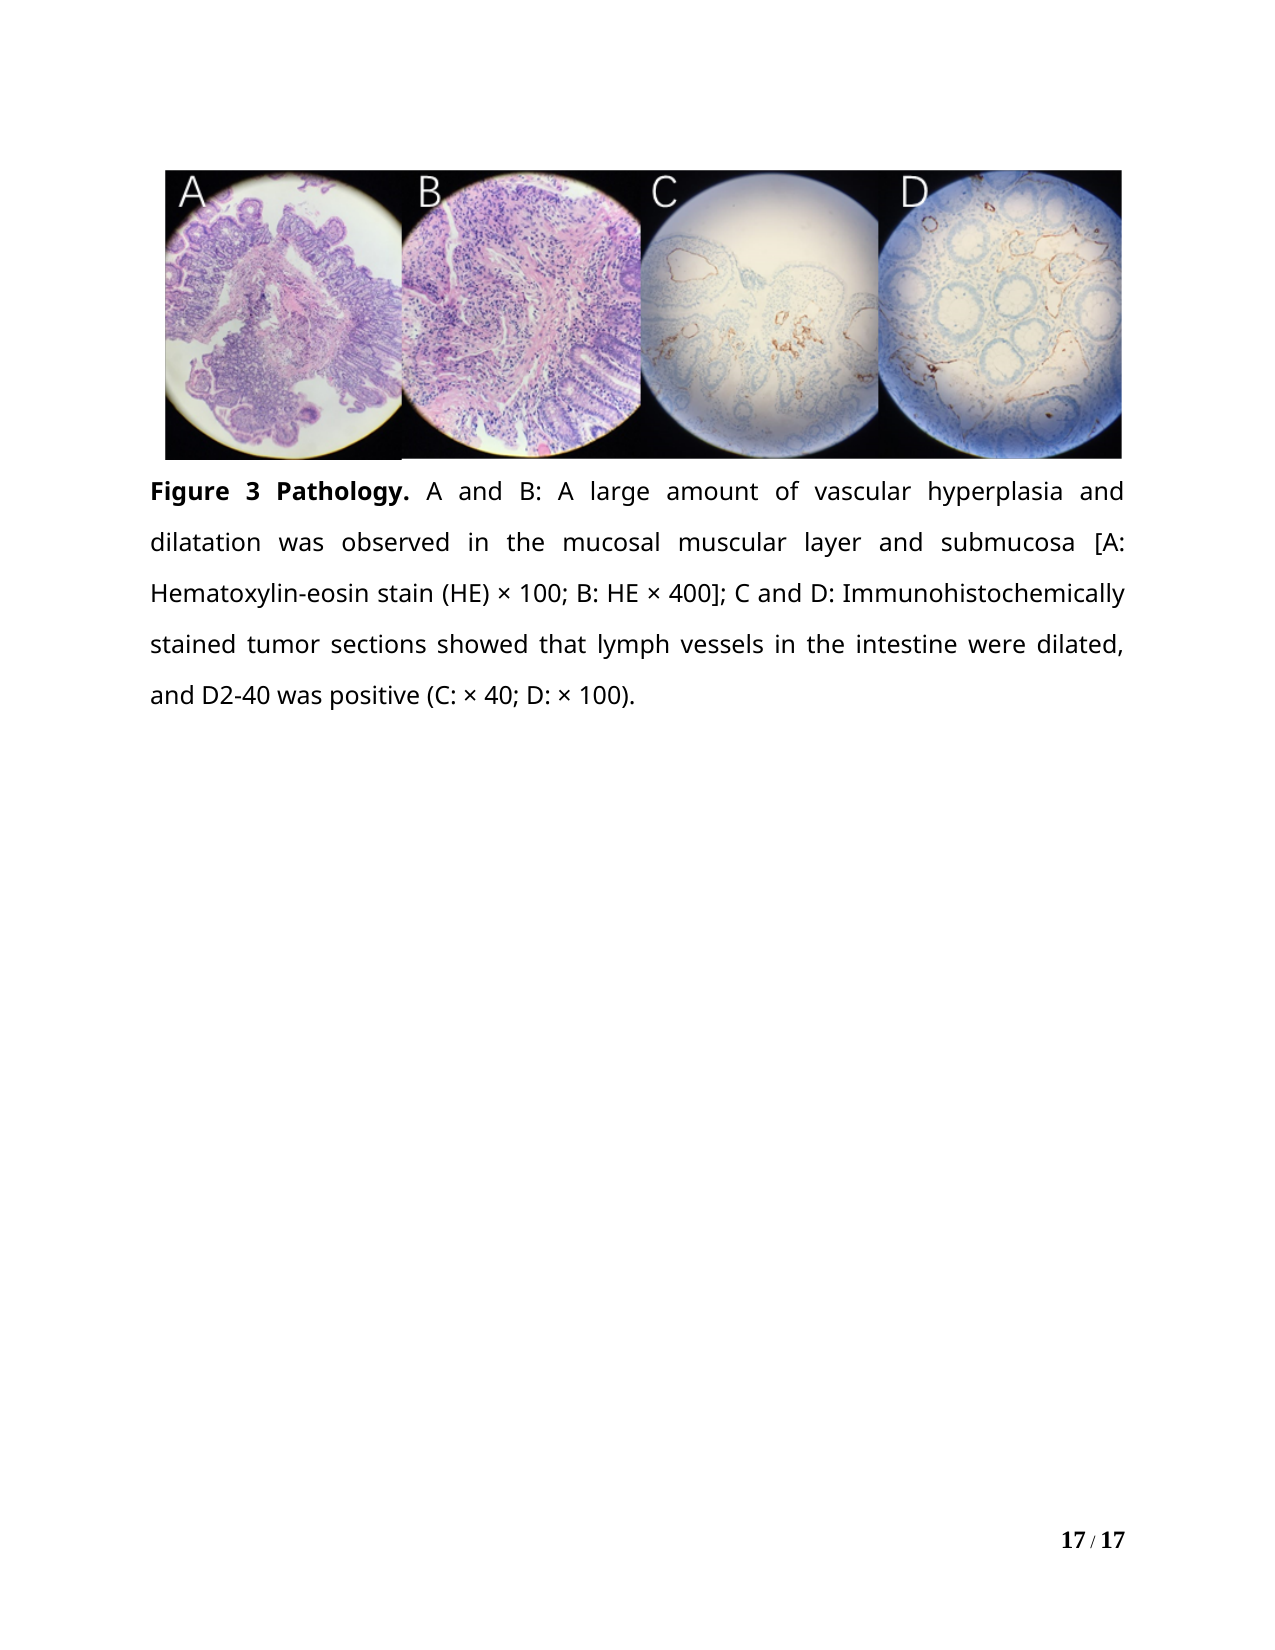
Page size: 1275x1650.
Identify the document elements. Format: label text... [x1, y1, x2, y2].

text Figure 3 Pathology. A and B: A large amount of vascular hyperplasia and dilatation was observed in the mucosal muscular layer and submucosa [A: Hematoxylin-eosin stain (HE) × 100; B: HE × 400]; C and D: Immunohistochemically stained tumor sections showed that lymph vessels in the intestine were dilated, and D2-40 was positive (C: × 40; D: × 100). [150, 474, 1125, 712]
picture [150, 150, 1122, 460]
